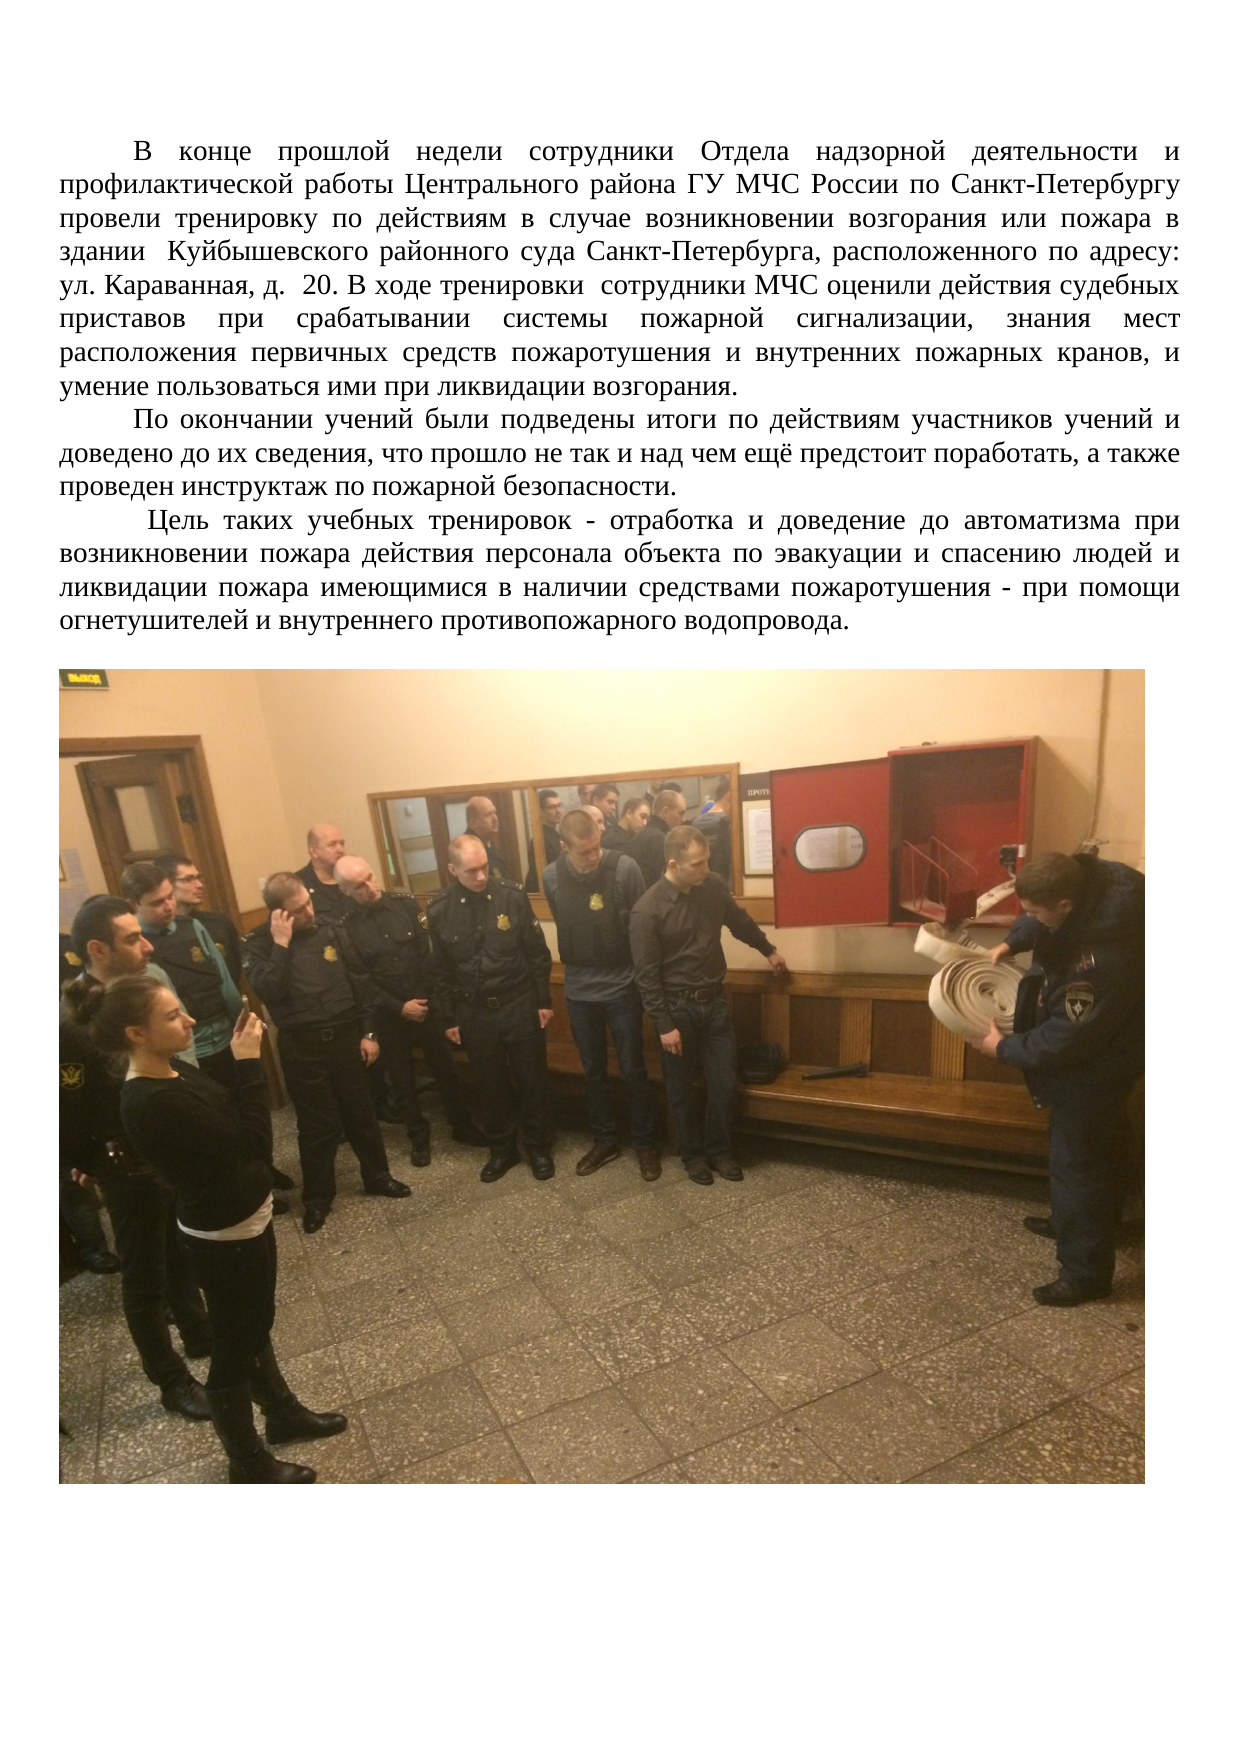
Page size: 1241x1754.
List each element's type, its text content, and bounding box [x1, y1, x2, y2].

text Цель таких учебных тренировок - отработка и доведение до автоматизма при возникновении пожара действия персонала объекта по эвакуации и спасению людей и ликвидации пожара имеющимися в наличии средствами пожаротушения - при помощи огнетушителей и внутреннего противопожарного водопровода. [59, 502, 1181, 636]
text В конце прошлой недели сотрудники Отдела надзорной деятельности и профилактической работы Центрального района ГУ МЧС России по Санкт-Петербургу провели тренировку по действиям в случае возникновении возгорания или пожара в здании Куйбышевского районного суда Санкт-Петербурга, расположенного по адресу: ул. Караванная, д. 20. В ходе тренировки сотрудники МЧС оценили действия судебных приставов при срабатывании системы пожарной сигнализации, знания мест расположения первичных средств пожаротушения и внутренних пожарных кранов, и умение пользоваться ими при ликвидации возгорания. [59, 133, 1181, 401]
picture [59, 669, 1145, 1484]
text По окончании учений были подведены итоги по действиям участников учений и доведено до их сведения, что прошло не так и над чем ещё предстоит поработать, а также проведен инструктаж по пожарной безопасности. [59, 401, 1181, 502]
